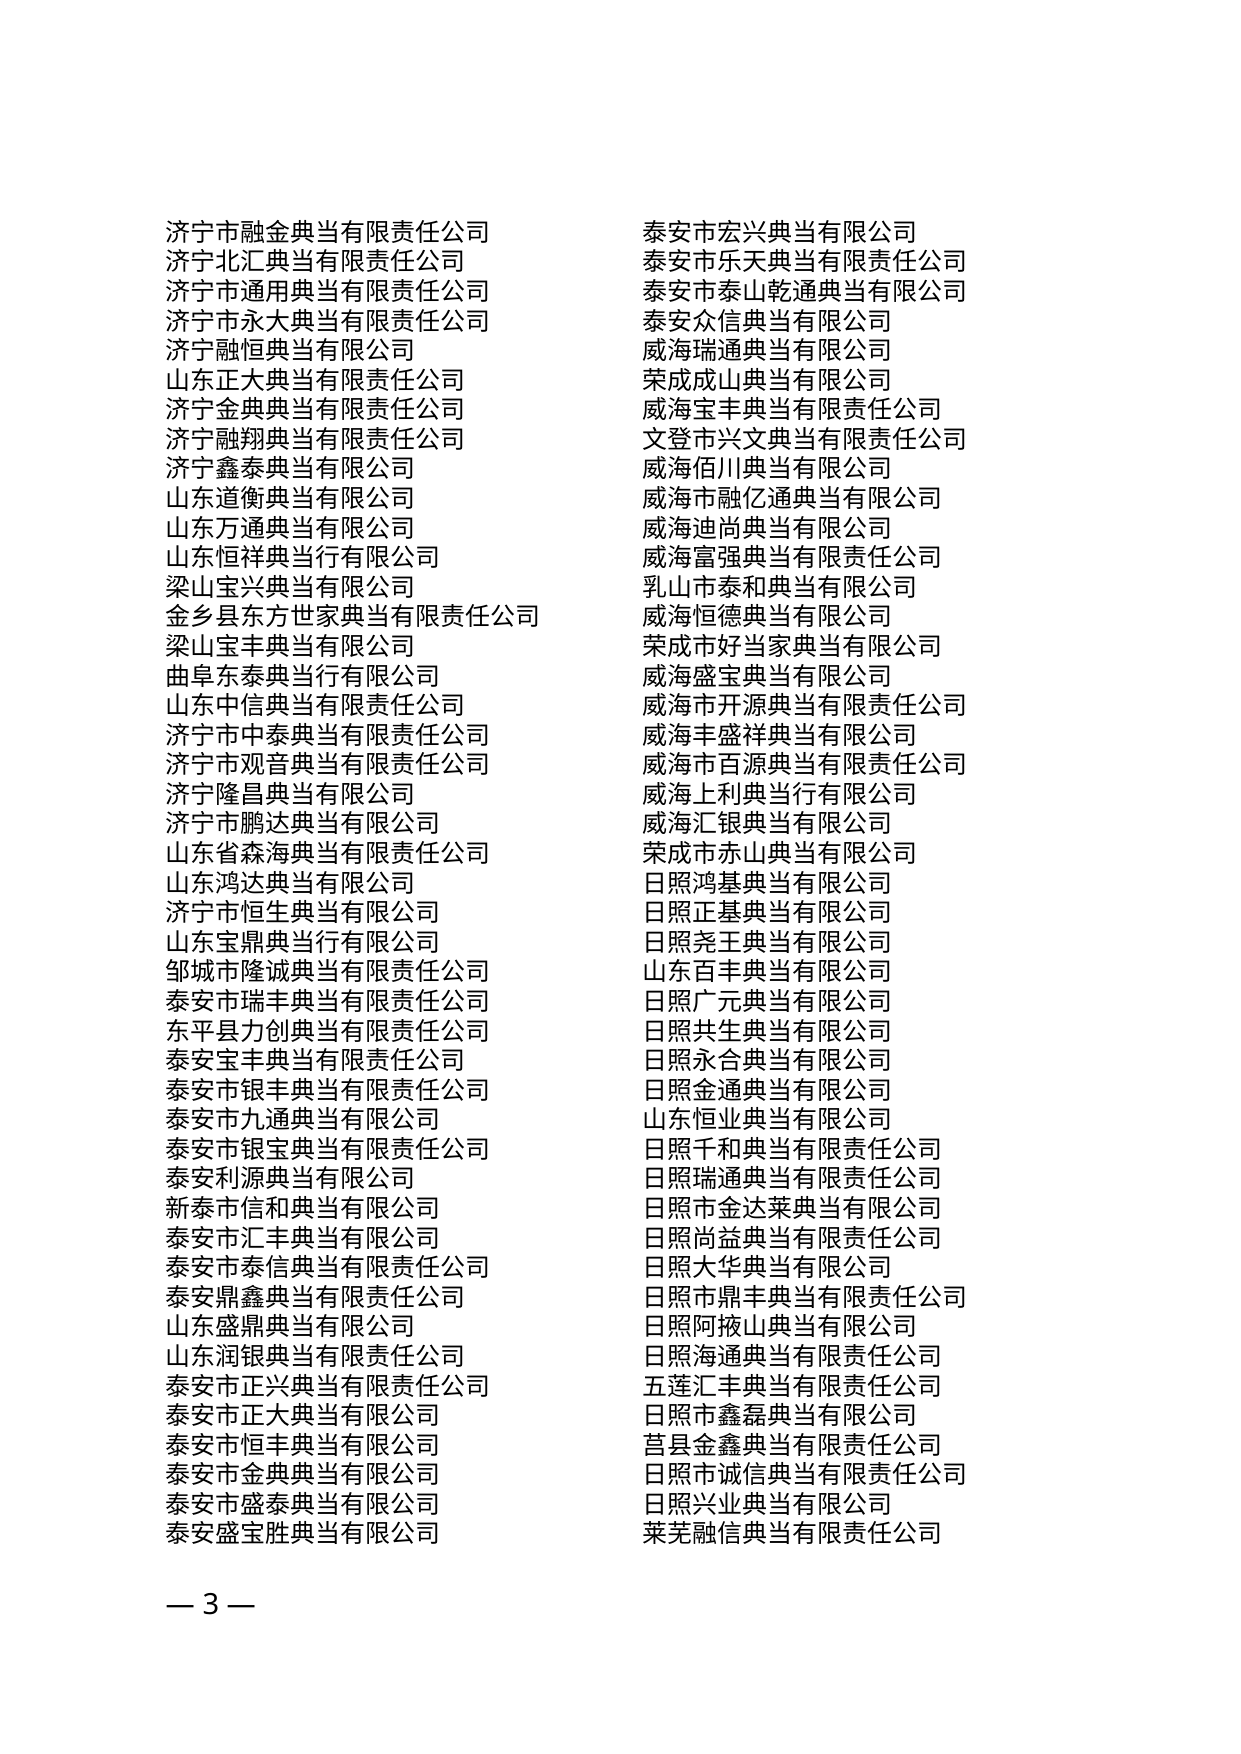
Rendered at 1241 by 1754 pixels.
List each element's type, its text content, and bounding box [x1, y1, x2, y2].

table_cell 威海丰盛祥典当有限公司 [631, 721, 1108, 751]
table_cell 山东宝鼎典当行有限公司 [154, 929, 620, 958]
table_cell 山东省森海典当有限责任公司 [154, 840, 620, 869]
table_cell 威海盛宝典当有限公司 [631, 662, 1108, 692]
table_cell 泰安盛宝胜典当有限公司 [154, 1520, 620, 1550]
table_cell 济宁北汇典当有限责任公司 [154, 248, 620, 278]
table_cell 济宁金典典当有限责任公司 [154, 396, 620, 426]
table_cell 日照尚益典当有限责任公司 [631, 1224, 1108, 1254]
table_cell 日照海通典当有限责任公司 [631, 1343, 1108, 1372]
table_cell 泰安市九通典当有限公司 [154, 1106, 620, 1136]
table_cell 济宁市通用典当有限责任公司 [154, 278, 620, 307]
table_cell 济宁市观音典当有限责任公司 [154, 751, 620, 781]
table_cell 泰安市盛泰典当有限公司 [154, 1491, 620, 1520]
table_cell 济宁市恒生典当有限公司 [154, 899, 620, 928]
table_cell 泰安市正兴典当有限责任公司 [154, 1372, 620, 1402]
table_cell 日照市鼎丰典当有限责任公司 [631, 1284, 1108, 1313]
table_cell 济宁融翔典当有限责任公司 [154, 426, 620, 455]
table_cell 泰安市乐天典当有限责任公司 [631, 248, 1108, 278]
table_cell 济宁隆昌典当有限公司 [154, 781, 620, 810]
table_cell 日照金通典当有限公司 [631, 1076, 1108, 1106]
table_cell 泰安市银丰典当有限责任公司 [154, 1076, 620, 1106]
table_cell 山东鸿达典当有限公司 [154, 869, 620, 899]
table_cell 日照广元典当有限公司 [631, 988, 1108, 1017]
table_cell 莱芜融信典当有限责任公司 [631, 1520, 1108, 1550]
table_cell 威海汇银典当有限公司 [631, 810, 1108, 840]
table_cell 泰安鼎鑫典当有限责任公司 [154, 1284, 620, 1313]
table_cell 威海富强典当有限责任公司 [631, 544, 1108, 573]
table_cell 日照尧王典当有限公司 [631, 929, 1108, 958]
table_cell 东平县力创典当有限责任公司 [154, 1017, 620, 1047]
table_cell 荣成成山典当有限公司 [631, 366, 1108, 396]
table_cell 泰安市金典典当有限公司 [154, 1461, 620, 1491]
table_cell 泰安市恒丰典当有限公司 [154, 1431, 620, 1461]
table_cell 日照市金达莱典当有限公司 [631, 1195, 1108, 1224]
table_cell 济宁市中泰典当有限责任公司 [154, 721, 620, 751]
table_cell 文登市兴文典当有限责任公司 [631, 426, 1108, 455]
table_cell 泰安宝丰典当有限责任公司 [154, 1047, 620, 1076]
table_cell 山东润银典当有限责任公司 [154, 1343, 620, 1372]
table_cell 泰安众信典当有限公司 [631, 307, 1108, 337]
table_cell 乳山市泰和典当有限公司 [631, 574, 1108, 603]
table_cell 金乡县东方世家典当有限责任公司 [154, 603, 620, 633]
table_cell 邹城市隆诚典当有限责任公司 [154, 958, 620, 988]
table_cell 威海瑞通典当有限公司 [631, 337, 1108, 366]
table_cell 新泰市信和典当有限公司 [154, 1195, 620, 1224]
table_cell 济宁鑫泰典当有限公司 [154, 455, 620, 485]
table_cell 曲阜东泰典当行有限公司 [154, 662, 620, 692]
table_cell 威海宝丰典当有限责任公司 [631, 396, 1108, 426]
table_cell 济宁市鹏达典当有限公司 [154, 810, 620, 840]
table_cell 日照市诚信典当有限责任公司 [631, 1461, 1108, 1491]
table_cell 日照永合典当有限公司 [631, 1047, 1108, 1076]
table_cell 威海恒德典当有限公司 [631, 603, 1108, 633]
table_cell 威海市开源典当有限责任公司 [631, 692, 1108, 721]
table_cell 荣成市好当家典当有限公司 [631, 633, 1108, 662]
table_cell 日照千和典当有限责任公司 [631, 1136, 1108, 1165]
table_cell 山东恒祥典当行有限公司 [154, 544, 620, 573]
table_cell 梁山宝丰典当有限公司 [154, 633, 620, 662]
table_cell 泰安利源典当有限公司 [154, 1165, 620, 1195]
table_cell 威海佰川典当有限公司 [631, 455, 1108, 485]
table_cell 山东中信典当有限责任公司 [154, 692, 620, 721]
table_cell 泰安市泰山乾通典当有限公司 [631, 278, 1108, 307]
table_cell 济宁市永大典当有限责任公司 [154, 307, 620, 337]
table_cell 日照瑞通典当有限责任公司 [631, 1165, 1108, 1195]
table_cell 山东正大典当有限责任公司 [154, 366, 620, 396]
table_cell 泰安市宏兴典当有限公司 [631, 219, 1108, 248]
table_cell 山东盛鼎典当有限公司 [154, 1313, 620, 1343]
table_cell 山东恒业典当有限公司 [631, 1106, 1108, 1136]
table_cell 泰安市正大典当有限公司 [154, 1402, 620, 1431]
table_cell 山东百丰典当有限公司 [631, 958, 1108, 988]
table_cell 日照大华典当有限公司 [631, 1254, 1108, 1283]
table_cell 泰安市瑞丰典当有限责任公司 [154, 988, 620, 1017]
table_cell 荣成市赤山典当有限公司 [631, 840, 1108, 869]
table_cell 日照阿掖山典当有限公司 [631, 1313, 1108, 1343]
table_cell 梁山宝兴典当有限公司 [154, 574, 620, 603]
table_cell 山东万通典当有限公司 [154, 514, 620, 544]
table_cell 日照鸿基典当有限公司 [631, 869, 1108, 899]
table_cell 日照正基典当有限公司 [631, 899, 1108, 928]
table_cell 威海市融亿通典当有限公司 [631, 485, 1108, 514]
table_cell 泰安市银宝典当有限责任公司 [154, 1136, 620, 1165]
table_cell 日照共生典当有限公司 [631, 1017, 1108, 1047]
table_cell 山东道衡典当有限公司 [154, 485, 620, 514]
table_cell 威海迪尚典当有限公司 [631, 514, 1108, 544]
table_cell 威海上利典当行有限公司 [631, 781, 1108, 810]
table_cell 威海市百源典当有限责任公司 [631, 751, 1108, 781]
table_cell 五莲汇丰典当有限责任公司 [631, 1372, 1108, 1402]
table_cell 济宁融恒典当有限公司 [154, 337, 620, 366]
table_cell 泰安市泰信典当有限责任公司 [154, 1254, 620, 1283]
table_cell 济宁市融金典当有限责任公司 [154, 219, 620, 248]
table_cell 莒县金鑫典当有限责任公司 [631, 1431, 1108, 1461]
table_cell 泰安市汇丰典当有限公司 [154, 1224, 620, 1254]
table_cell 日照兴业典当有限公司 [631, 1491, 1108, 1520]
table_cell 日照市鑫磊典当有限公司 [631, 1402, 1108, 1431]
